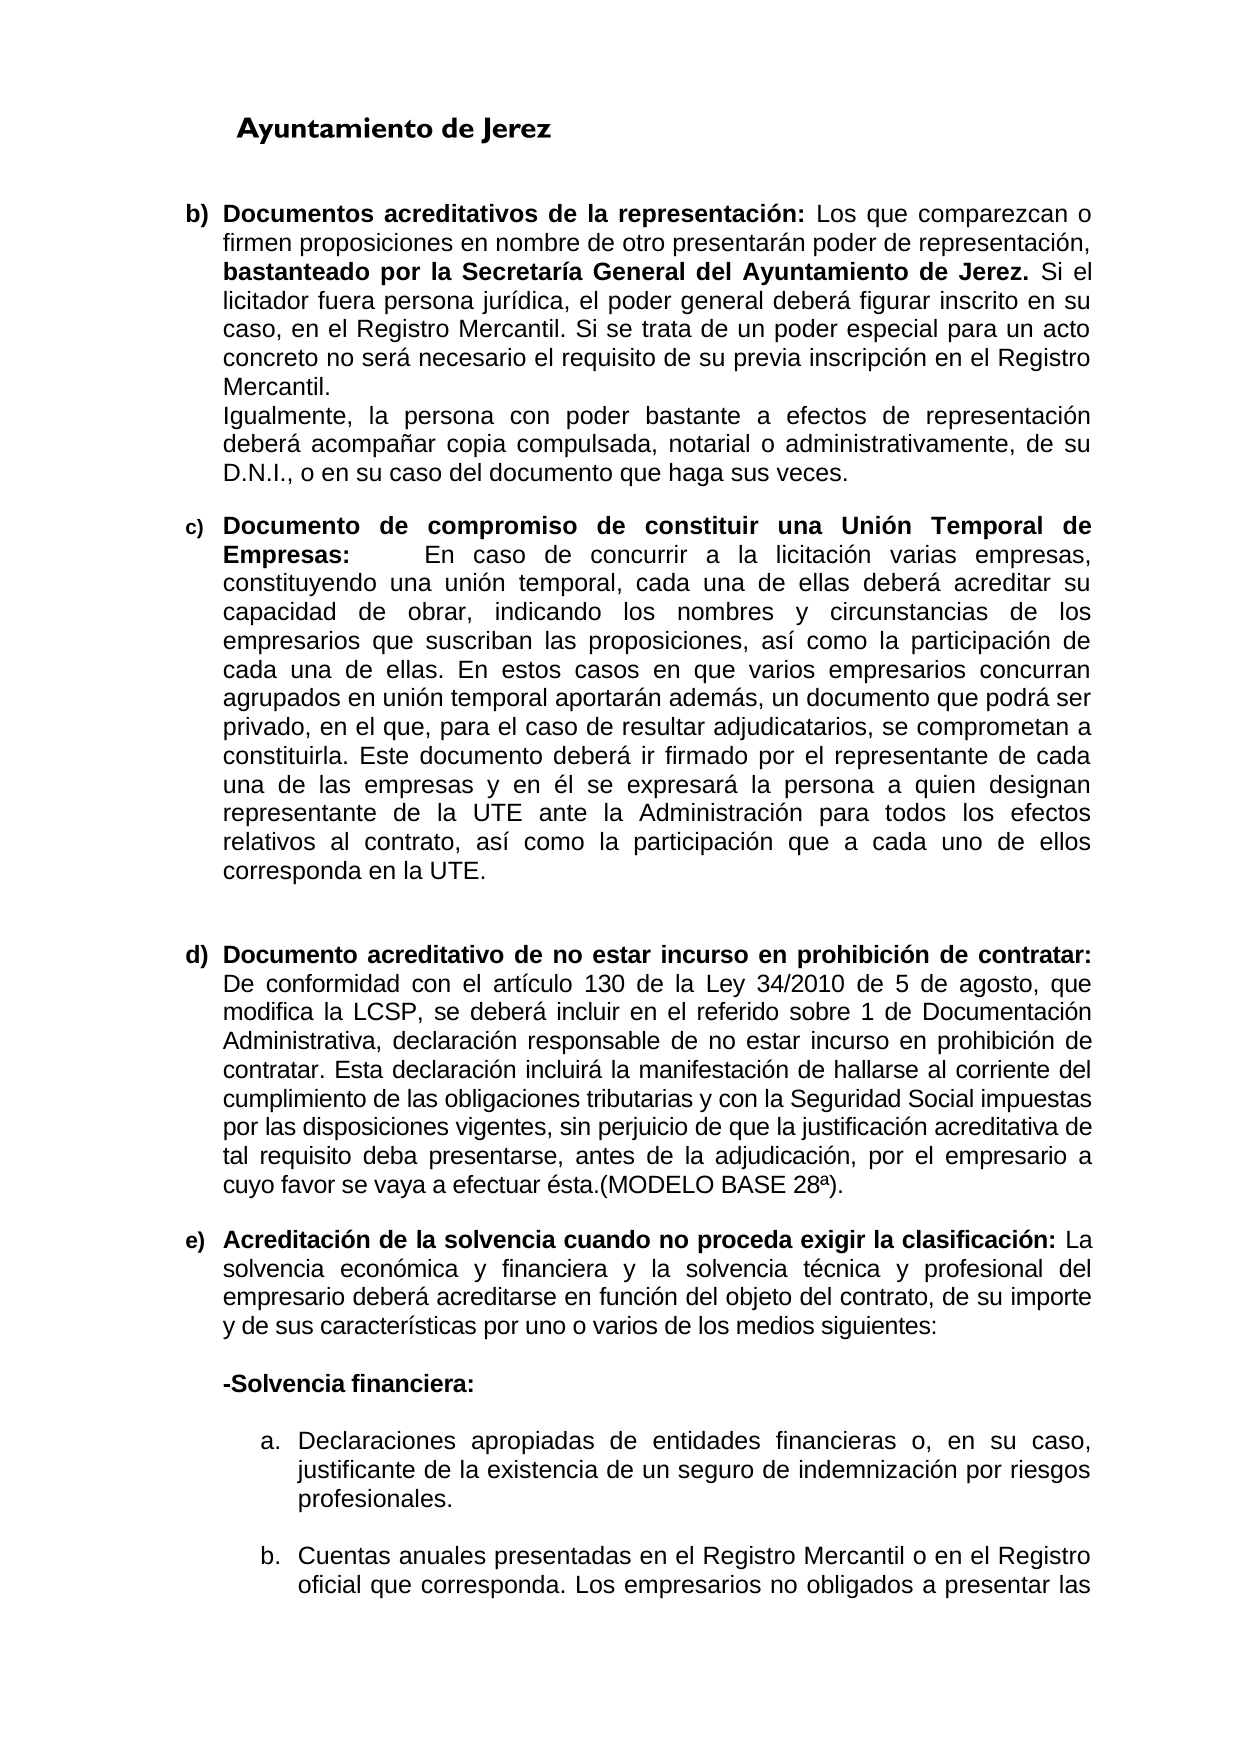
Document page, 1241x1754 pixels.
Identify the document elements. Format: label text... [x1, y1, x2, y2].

text e) Acreditación de la solvencia cuando no proceda exigir la clasificación: La solvencia económica y financiera y la solvencia técnica y profesional del empresario deberá acreditarse en función del objeto del contrato, de su importe y de sus características por uno o varios de los medios siguientes: [185, 1225, 1092, 1340]
text a. Declaraciones apropiadas de entidades financieras o, en su caso, justificante de la existencia de un seguro de indemnización por riesgos profesionales. [260, 1426, 1092, 1512]
text Igualmente, la persona con poder bastante a efectos de representación deberá acompañar copia compulsada, notarial o administrativamente, de su D.N.I., o en su caso del documento que haga sus veces. [223, 401, 1092, 487]
picture [147, 76, 578, 200]
text d) Documento acreditativo de no estar incurso en prohibición de contratar: De conformidad con el artículo 130 de la Ley 34/2010 de 5 de agosto, que modifica la LCSP, se deberá incluir en el referido sobre 1 de Documentación Administrativa, declaración responsable de no estar incurso en prohibición de contratar. Esta declaración incluirá la manifestación de hallarse al corriente del cumplimiento de las obligaciones tributarias y con la Seguridad Social impuestas por las disposiciones vigentes, sin perjuicio de que la justificación acreditativa de tal requisito deba presentarse, antes de la adjudicación, por el empresario a cuyo favor se vaya a efectuar ésta.(MODELO BASE 28ª). [185, 940, 1092, 1198]
text -Solvencia financiera: [223, 1369, 1092, 1397]
text c) Documento de compromiso de constituir una Unión Temporal de Empresas: En caso de concurrir a la licitación varias empresas, constituyendo una unión temporal, cada una de ellas deberá acreditar su capacidad de obrar, indicando los nombres y circunstancias de los empresarios que suscriban las proposiciones, así como la participación de cada una de ellas. En estos casos en que varios empresarios concurran agrupados en unión temporal aportarán además, un documento que podrá ser privado, en el que, para el caso de resultar adjudicatarios, se comprometan a constituirla. Este documento deberá ir firmado por el representante de cada una de las empresas y en él se expresará la persona a quien designan representante de la UTE ante la Administración para todos los efectos relativos al contrato, así como la participación que a cada uno de ellos corresponda en la UTE. [185, 511, 1092, 885]
text b) Documentos acreditativos de la representación: Los que comparezcan o firmen proposiciones en nombre de otro presentarán poder de representación, bastanteado por la Secretaría General del Ayuntamiento de Jerez. Si el licitador fuera persona jurídica, el poder general deberá figurar inscrito en su caso, en el Registro Mercantil. Si se trata de un poder especial para un acto concreto no será necesario el requisito de su previa inscripción en el Registro Mercantil. [185, 199, 1092, 401]
